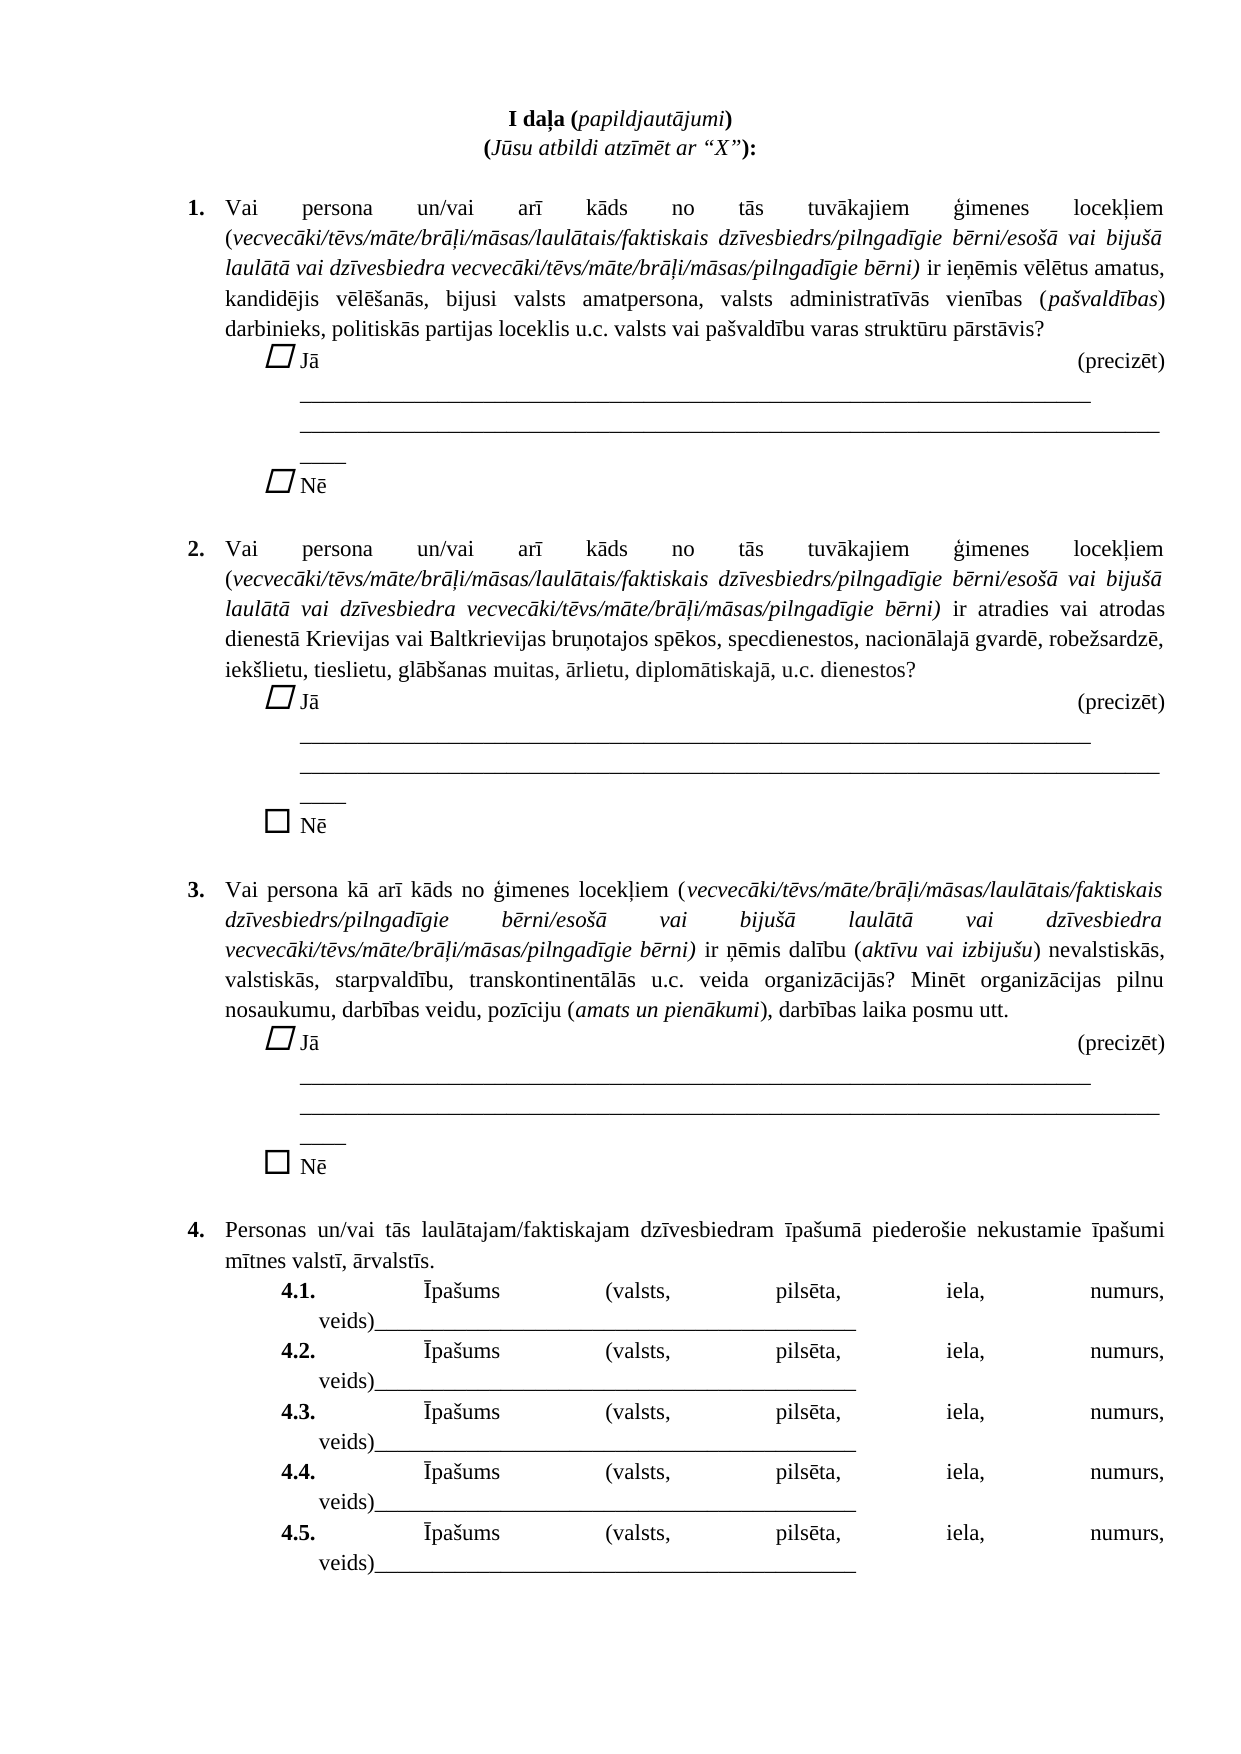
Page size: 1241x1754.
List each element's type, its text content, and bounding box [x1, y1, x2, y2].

list Īpašums (valsts, pilsēta, iela, numurs, veids)__________________________________________ [281, 1519, 1165, 1575]
list Vai persona un/vai arī kāds no tās tuvākajiem ģimenes locekļiem (vecvecāki/tēvs/māte/brāļi/māsas/laulātais/faktiskais dzīvesbiedrs/pilngadīgie bērni/esošā vai bijušā laulātā vai dzīvesbiedra vecvecāki/tēvs/māte/brāļi/māsas/pilngadīgie bērni) ir ieņēmis vēlētus amatus, kandidējis vēlēšanās, bijusi valsts amatpersona, valsts administratīvās vienības (pašvaldības) darbinieks, politiskās partijas loceklis u.c. valsts vai pašvaldību varas struktūru pārstāvis? [187, 194, 1165, 341]
list Jā (precizēt) _____________________________________________________________________ [262, 1027, 1165, 1087]
list Īpašums (valsts, pilsēta, iela, numurs, veids)__________________________________________ [281, 1277, 1165, 1333]
list Nē [262, 1152, 1165, 1182]
text _______________________________________________________________________________ [300, 1091, 1165, 1148]
list Nē [262, 470, 1165, 500]
list Personas un/vai tās laulātajam/faktiskajam dzīvesbiedram īpašumā piederošie nekustamie īpašumi mītnes valstī, ārvalstīs. [187, 1217, 1165, 1273]
list Īpašums (valsts, pilsēta, iela, numurs, veids)__________________________________________ [281, 1398, 1165, 1454]
text I daļa (papildjautājumi) [75, 105, 1165, 132]
list Vai persona un/vai arī kāds no tās tuvākajiem ģimenes locekļiem (vecvecāki/tēvs/māte/brāļi/māsas/laulātais/faktiskais dzīvesbiedrs/pilngadīgie bērni/esošā vai bijušā laulātā vai dzīvesbiedra vecvecāki/tēvs/māte/brāļi/māsas/pilngadīgie bērni) ir atradies vai atrodas dienestā Krievijas vai Baltkrievijas bruņotajos spēkos, specdienestos, nacionālajā gvardē, robežsardzē, iekšlietu, tieslietu, glābšanas muitas, ārlietu, diplomātiskajā, u.c. dienestos? [187, 535, 1165, 682]
text _______________________________________________________________________________ [300, 409, 1165, 466]
list Vai persona kā arī kāds no ģimenes locekļiem (vecvecāki/tēvs/māte/brāļi/māsas/laulātais/faktiskais dzīvesbiedrs/pilngadīgie bērni/esošā vai bijušā laulātā vai dzīvesbiedra vecvecāki/tēvs/māte/brāļi/māsas/pilngadīgie bērni) ir ņēmis dalību (aktīvu vai izbijušu) nevalstiskās, valstiskās, starpvaldību, transkontinentālās u.c. veida organizācijās? Minēt organizācijas pilnu nosaukumu, darbības veidu, pozīciju (amats un pienākumi), darbības laika posmu utt. [187, 876, 1165, 1023]
list Īpašums (valsts, pilsēta, iela, numurs, veids)__________________________________________ [281, 1337, 1165, 1394]
list Nē [262, 811, 1165, 841]
list Jā (precizēt) _____________________________________________________________________ [262, 345, 1165, 406]
text (Jūsu atbildi atzīmēt ar “X”): [75, 134, 1165, 160]
list Īpašums (valsts, pilsēta, iela, numurs, veids)__________________________________________ [281, 1458, 1165, 1515]
text _______________________________________________________________________________ [300, 750, 1165, 807]
list Jā (precizēt) _____________________________________________________________________ [262, 686, 1165, 746]
